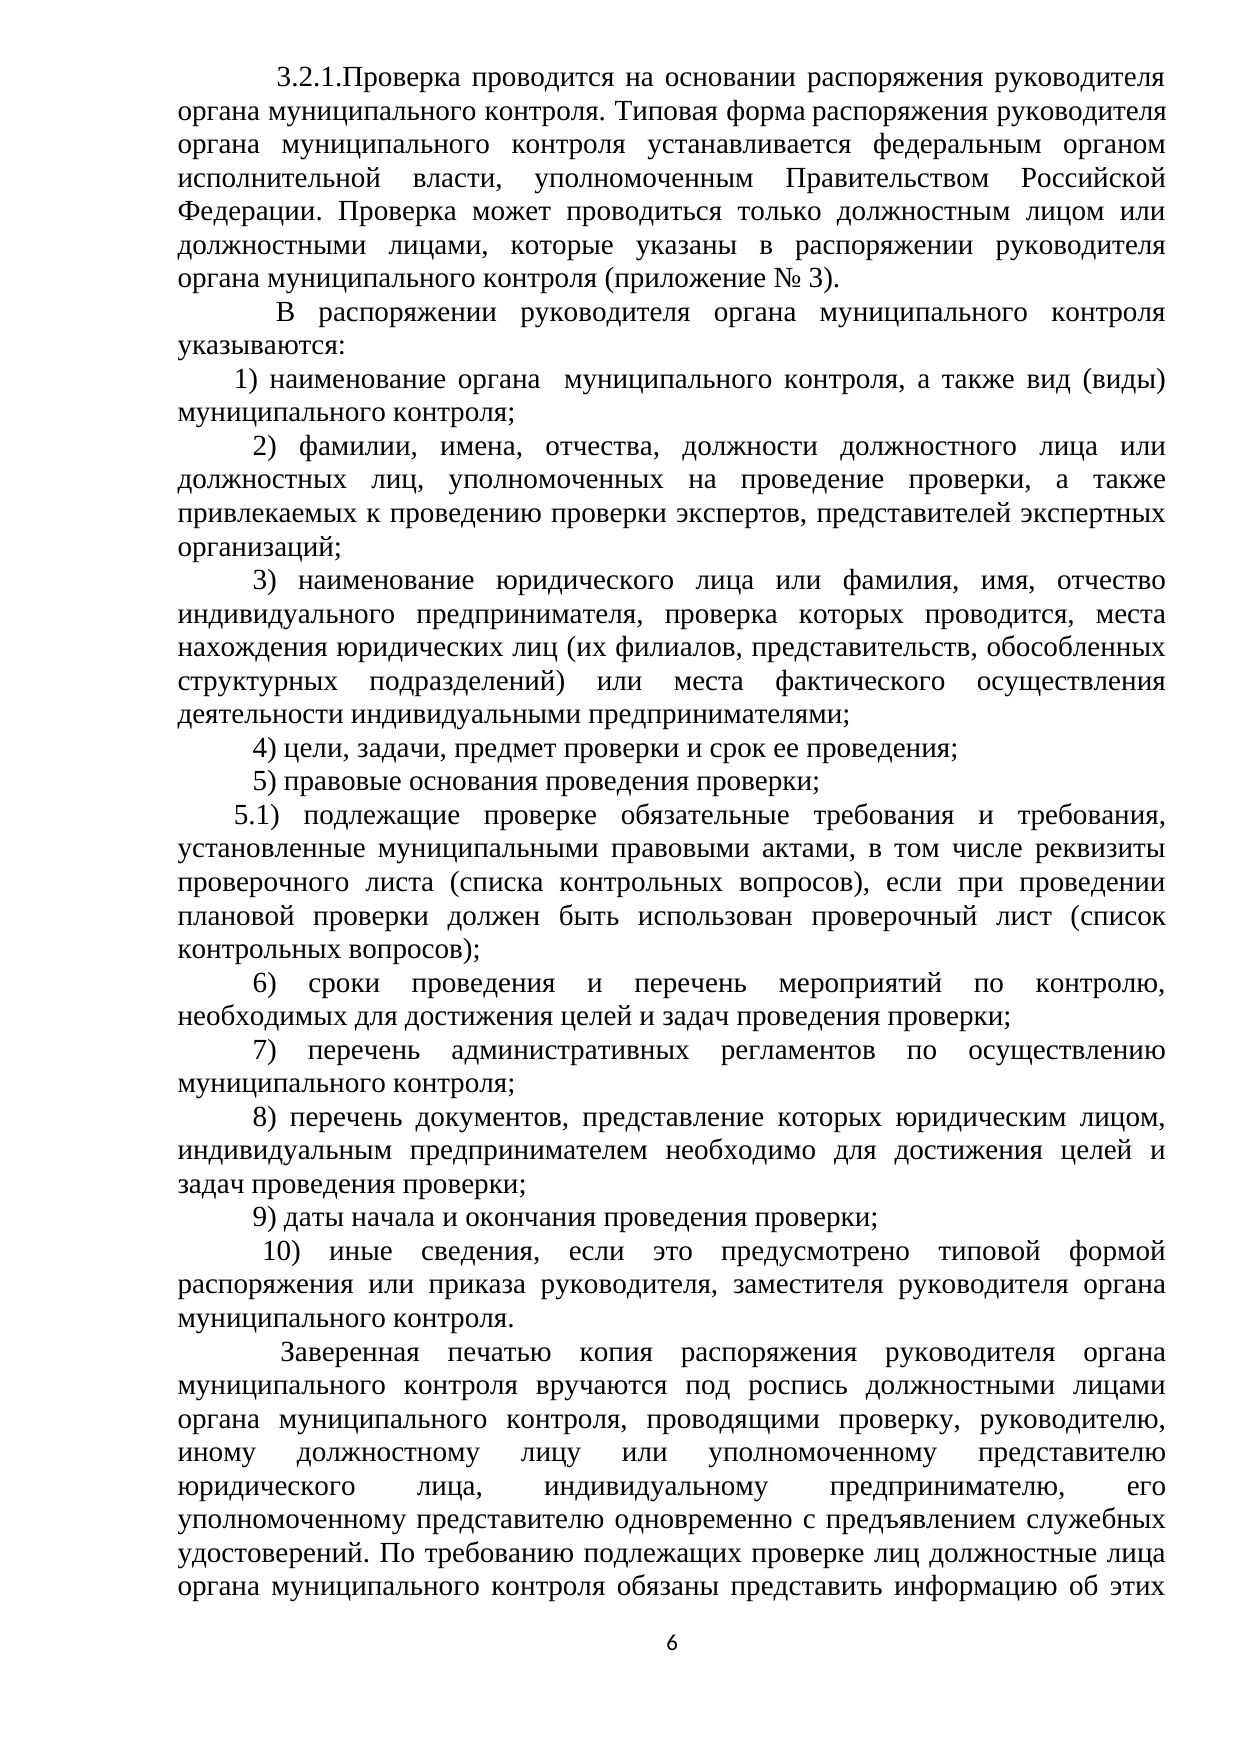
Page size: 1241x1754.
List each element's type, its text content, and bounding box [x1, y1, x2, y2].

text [177, 1334, 1167, 1602]
text В распоряжении руководителя органа муниципального контроля указываются: [177, 294, 1167, 361]
text 3.2.1.Проверка проводится на основании распоряжения руководителя органа муниципального контроля. Типовая форма распоряжения руководителя органа муниципального контроля устанавливается федеральным органом исполнительной власти, уполномоченным Правительством Российской Федерации. Проверка может проводиться только должностным лицом или должностными лицами, которые указаны в распоряжении руководителя органа муниципального контроля (приложение № 3). [177, 59, 1167, 294]
text 7) перечень административных регламентов по осуществлению муниципального контроля; [177, 1032, 1167, 1099]
text 10) иные сведения, если это предусмотрено типовой формой распоряжения или приказа руководителя, заместителя руководителя органа муниципального контроля. [177, 1233, 1167, 1334]
text 6) сроки проведения и перечень мероприятий по контролю, необходимых для достижения целей и задач проведения проверки; [177, 965, 1167, 1032]
text 1) наименование органа муниципального контроля, а также вид (виды) муниципального контроля; [177, 361, 1167, 428]
text 8) перечень документов, представление которых юридическим лицом, индивидуальным предпринимателем необходимо для достижения целей и задач проведения проверки; [177, 1099, 1167, 1199]
text 5.1) подлежащие проверке обязательные требования и требования, установленные муниципальными правовыми актами, в том числе реквизиты проверочного листа (списка контрольных вопросов), если при проведении плановой проверки должен быть использован проверочный лист (список контрольных вопросов); [177, 797, 1167, 965]
text 2) фамилии, имена, отчества, должности должностного лица или должностных лиц, уполномоченных на проведение проверки, а также привлекаемых к проведению проверки экспертов, представителей экспертных организаций; [177, 428, 1167, 562]
text 3) наименование юридического лица или фамилия, имя, отчество индивидуального предпринимателя, проверка которых проводится, места нахождения юридических лиц (их филиалов, представительств, обособленных структурных подразделений) или места фактического осуществления деятельности индивидуальными предпринимателями; [177, 562, 1167, 730]
text 5) правовые основания проведения проверки; [177, 763, 1167, 797]
text 9) даты начала и окончания проведения проверки; [177, 1199, 1167, 1233]
text 4) цели, задачи, предмет проверки и срок ее проведения; [177, 730, 1167, 763]
